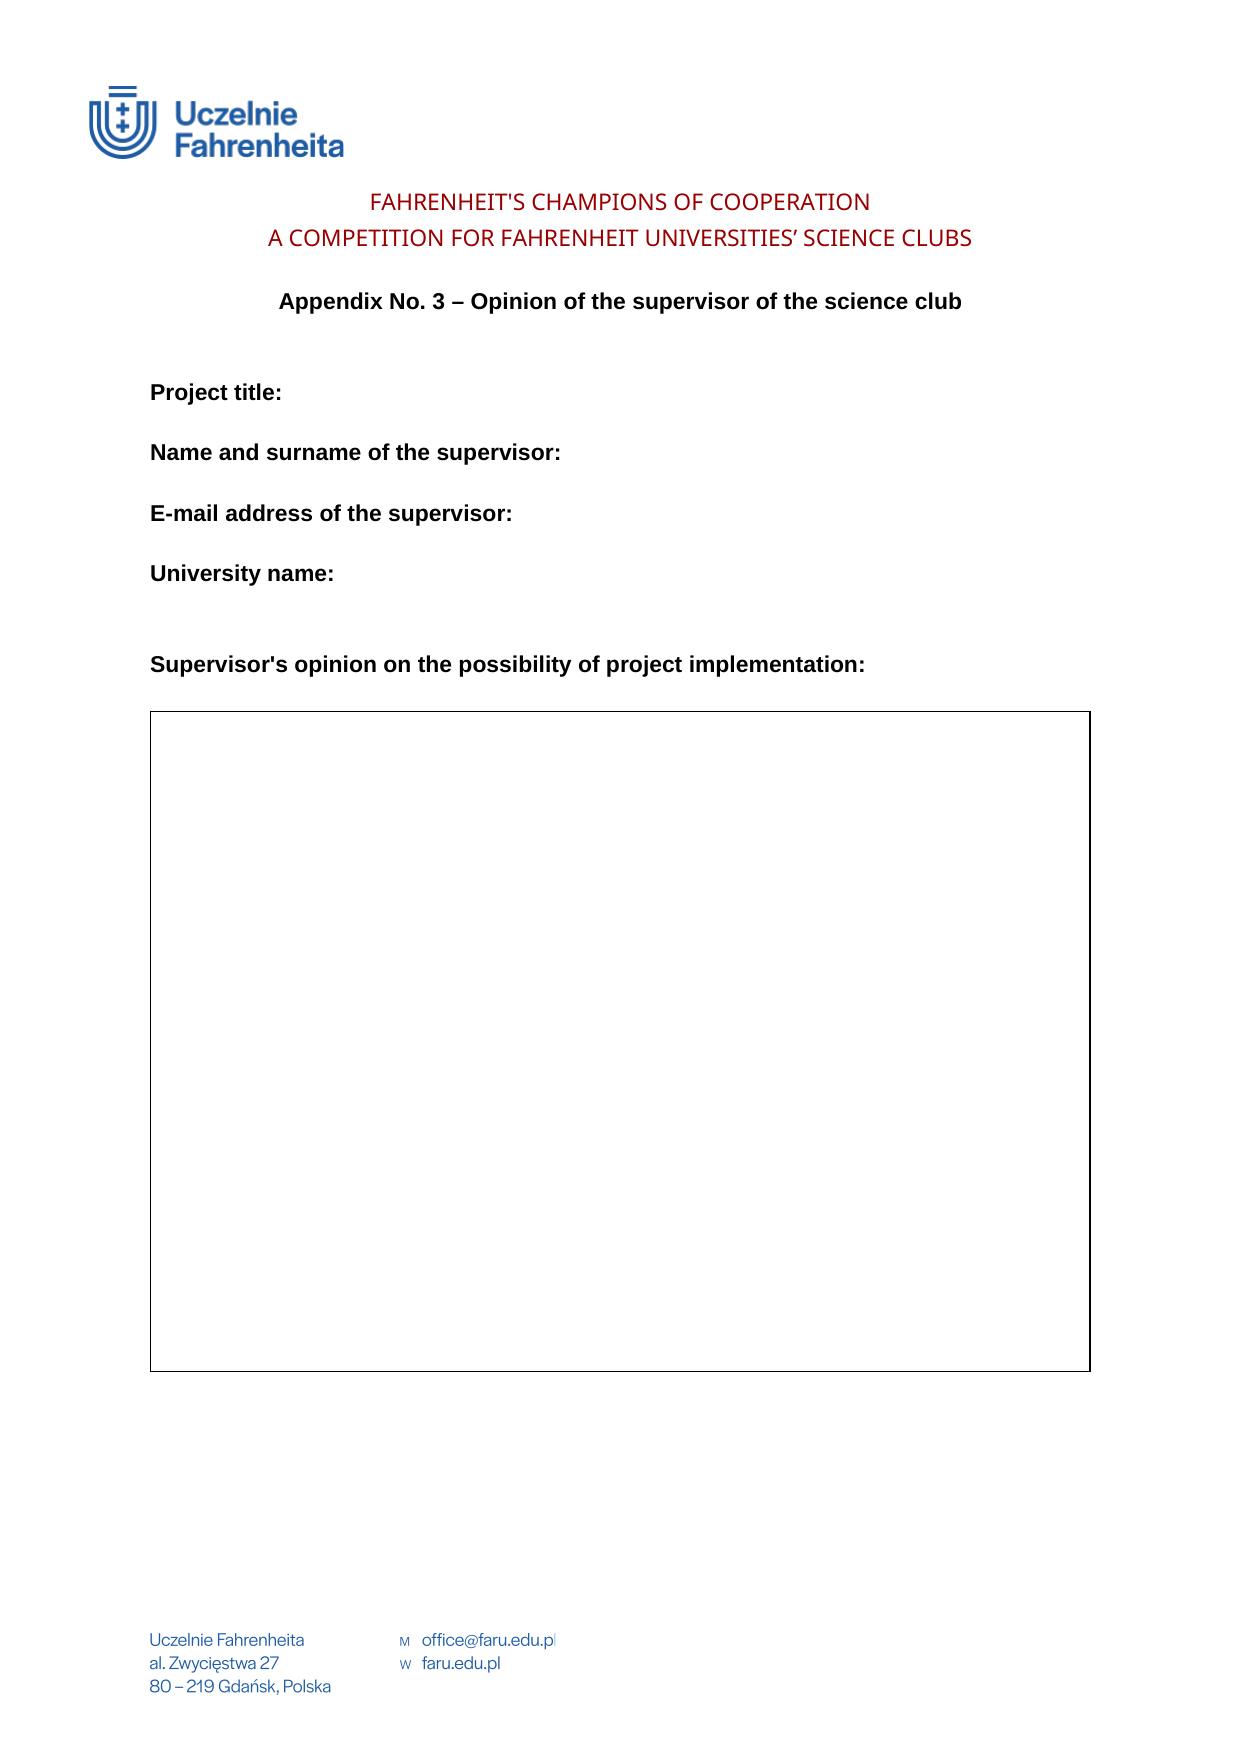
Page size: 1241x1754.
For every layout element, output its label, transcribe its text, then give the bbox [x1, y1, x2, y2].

text FAHRENHEIT'S CHAMPIONS OF COOPERATION [150, 186, 1090, 217]
text University name: [150, 560, 1090, 586]
text Supervisor's opinion on the possibility of project implementation: [150, 651, 1090, 707]
text Appendix No. 3 – Opinion of the supervisor of the science club [150, 258, 1090, 314]
text Project title: [150, 379, 1090, 405]
text A COMPETITION FOR FAHRENHEIT UNIVERSITIES’ SCIENCE CLUBS [150, 222, 1090, 253]
text E-mail address of the supervisor: [150, 499, 1090, 526]
text Name and surname of the supervisor: [150, 439, 1090, 465]
table_header [151, 712, 1089, 1371]
picture [89, 86, 344, 159]
picture [150, 1633, 556, 1695]
